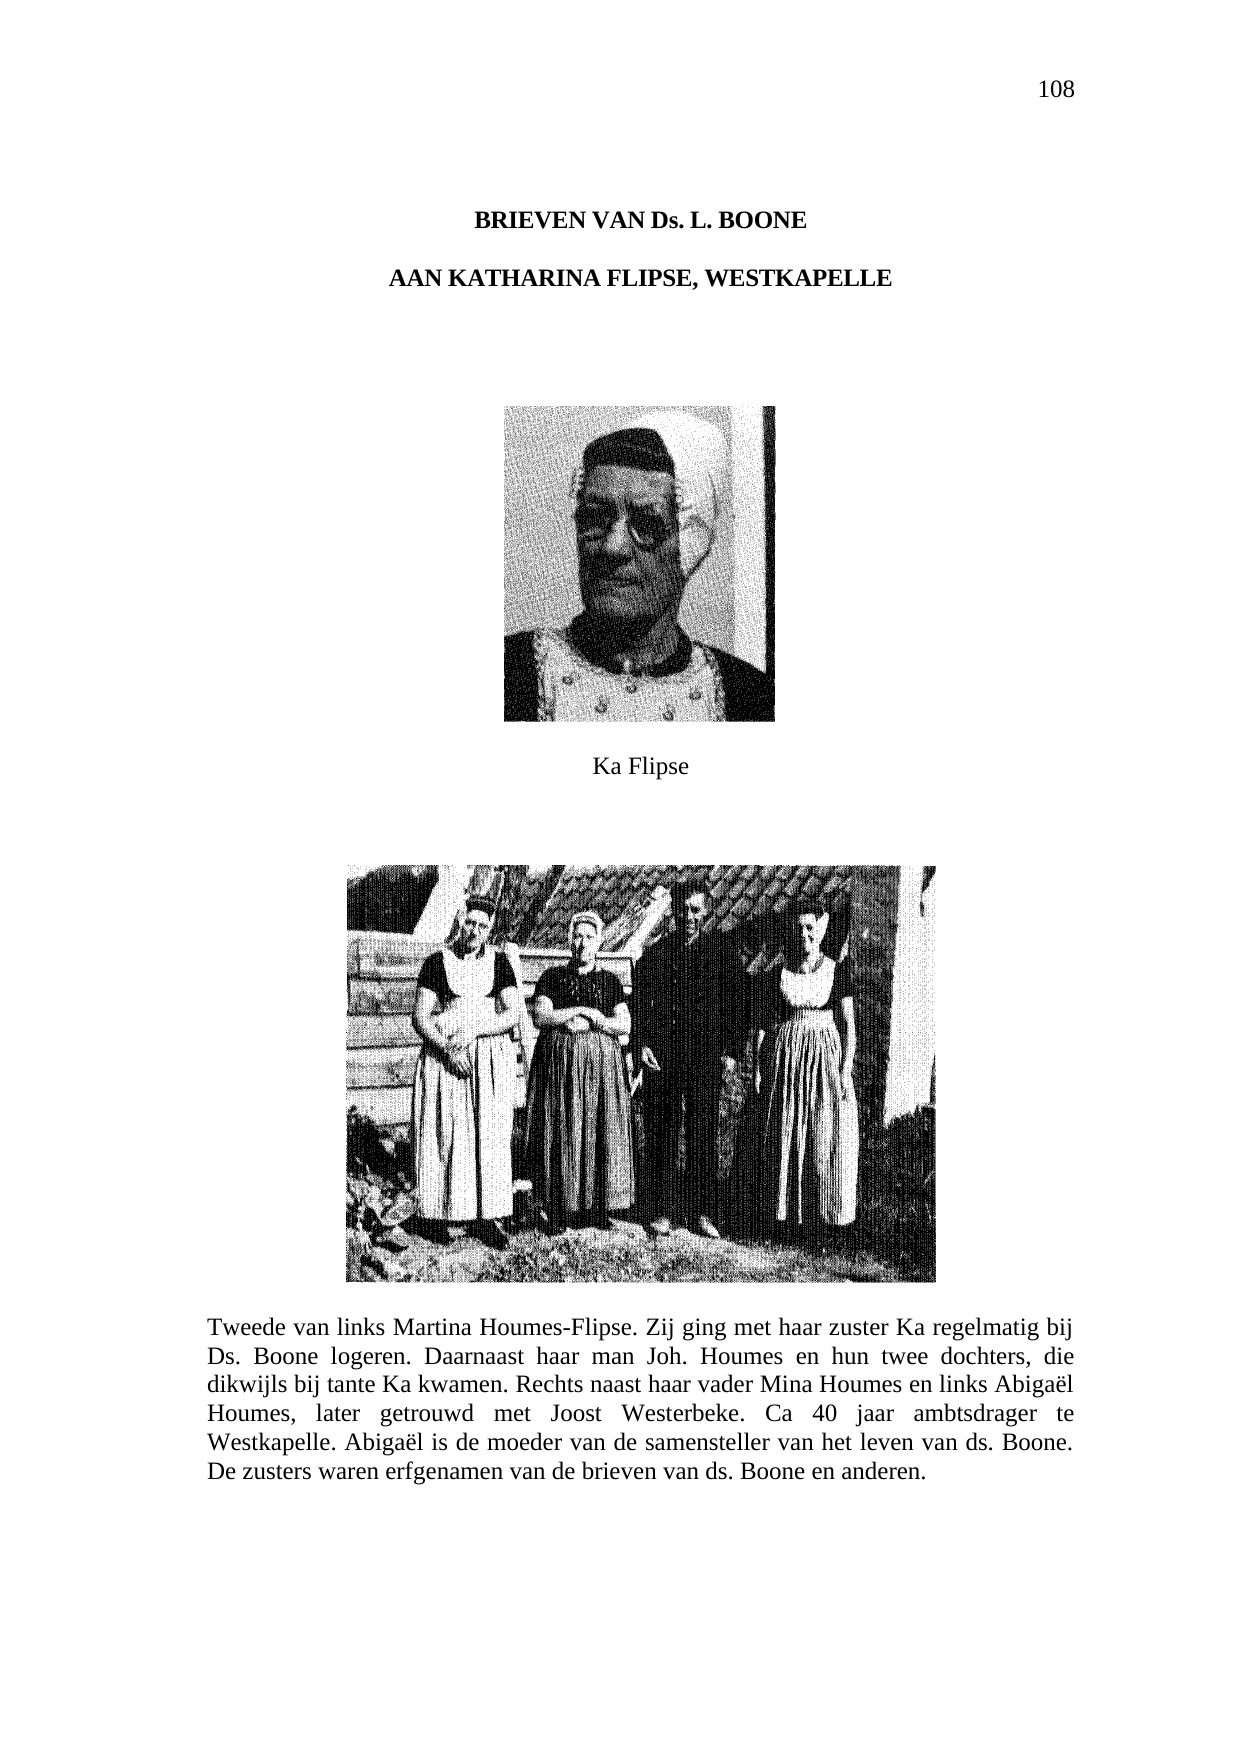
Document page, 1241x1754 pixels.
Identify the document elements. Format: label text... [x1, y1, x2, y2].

text Ka Flipse [207, 751, 1075, 780]
text Tweede van links Martina Houmes-Flipse. Zij ging met haar zuster Ka regelmatig bij Ds. Boone logeren. Daarnaast haar man Joh. Houmes en hun twee dochters, die dikwijls bij tante Ka kwamen. Rechts naast haar vader Mina Houmes en links Abigaël Houmes, later getrouwd met Joost Westerbeke. Ca 40 jaar ambtsdrager te Westkapelle. Abigaël is de moeder van de samensteller van het leven van ds. Boone. De zusters waren erfgenamen van de brieven van ds. Boone en anderen. [207, 1312, 1075, 1484]
text BRIEVEN VAN Ds. L. BOONE [207, 205, 1075, 234]
picture [346, 865, 936, 1284]
picture [504, 406, 777, 722]
text AAN KATHARINA FLIPSE, WESTKAPELLE [207, 263, 1075, 291]
